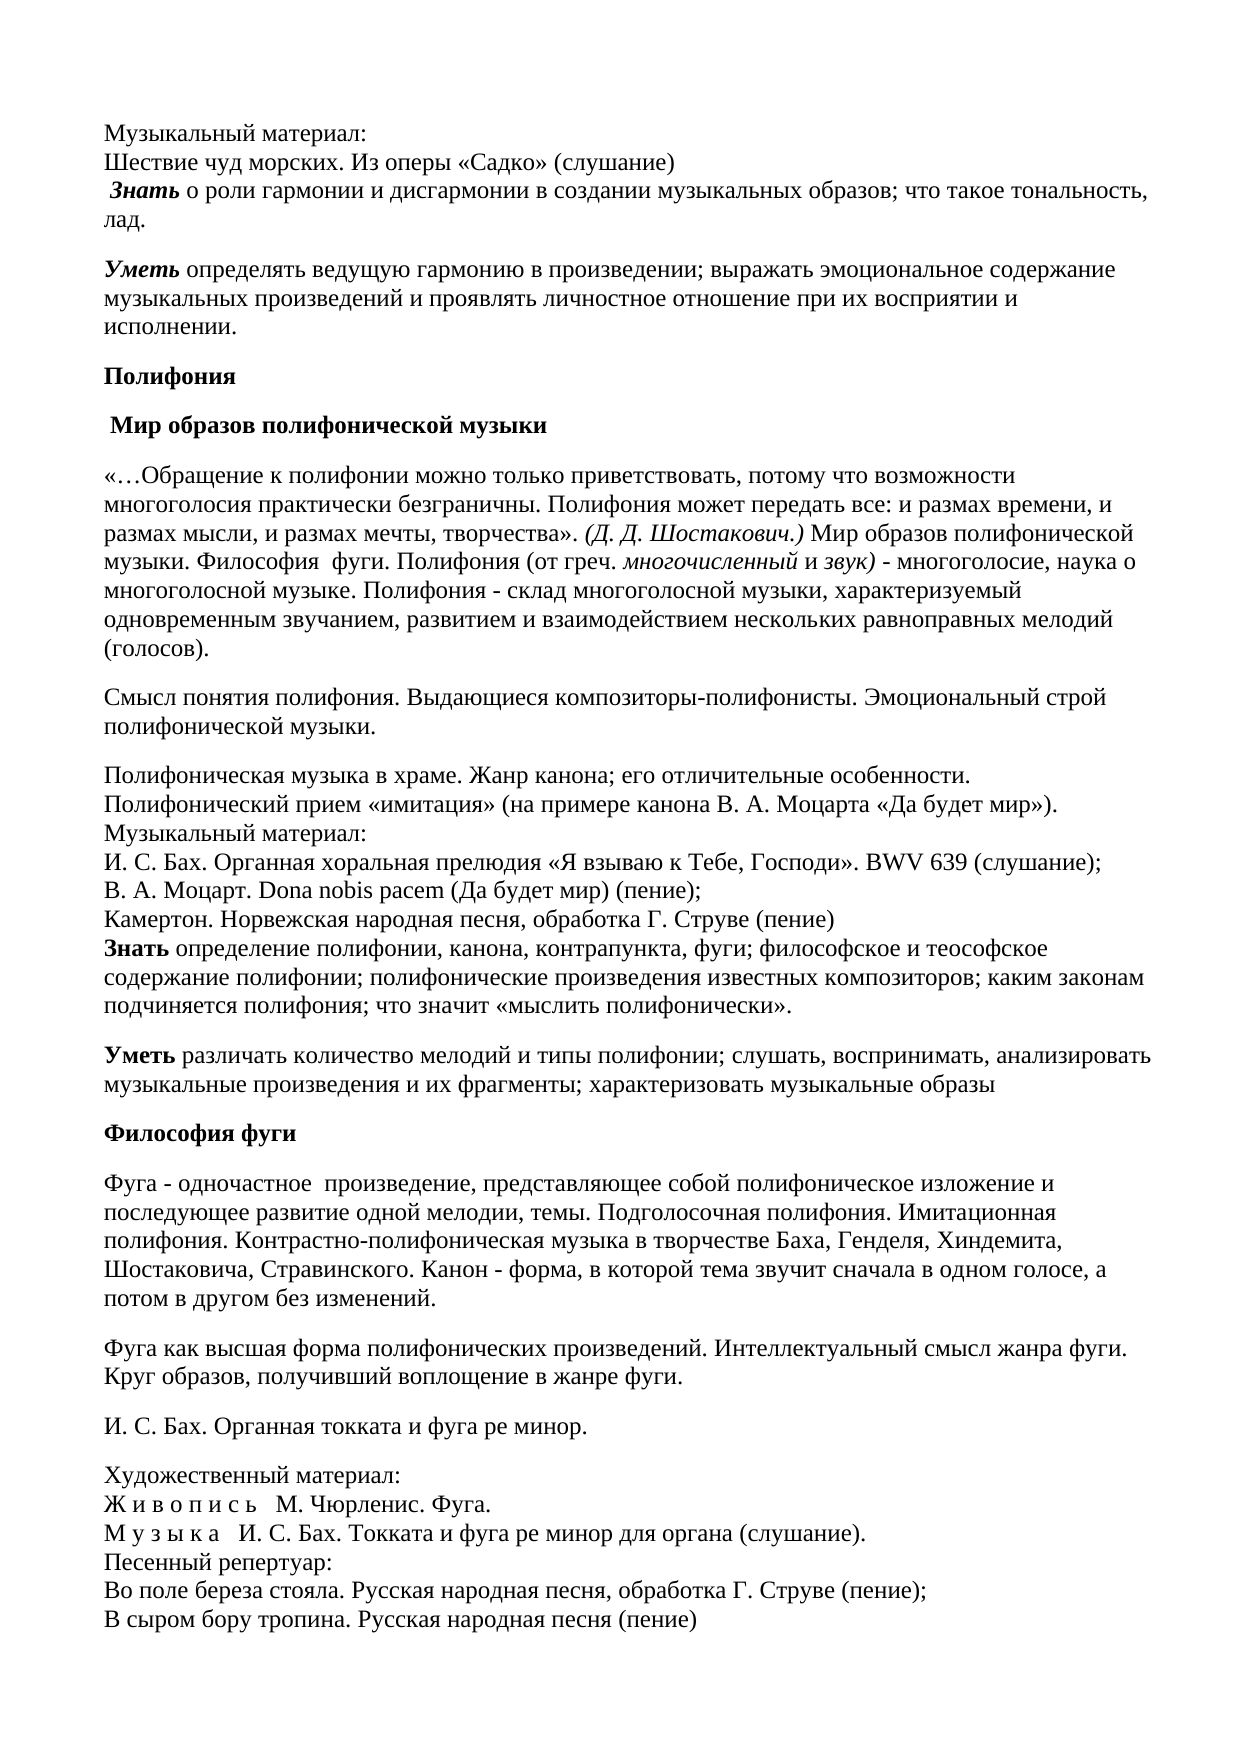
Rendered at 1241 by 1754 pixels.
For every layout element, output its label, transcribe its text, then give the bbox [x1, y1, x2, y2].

text Мир образов полифонической музыки [103, 411, 1152, 439]
text Фуга как высшая форма полифонических произведений. Интеллектуальный смысл жанра фуги. Круг образов, получивший воплощение в жанре фуги. [103, 1333, 1152, 1390]
text Фуга - одночастное произведение, представляющее собой полифоническое изложение и последующее развитие одной мелодии, темы. Подголосочная полифония. Имитационная полифония. Контрастно-полифоническая музыка в творчестве Баха, Генделя, Хиндемита, Шостаковича, Стравинского. Канон - форма, в которой тема звучит сначала в одном голосе, а потом в другом без изменений. [103, 1168, 1152, 1312]
text Полифоническая музыка в храме. Жанр канона; его отличительные особенности. Полифонический прием «имитация» (на примере канона В. А. Моцарта «Да будет мир»). [103, 761, 1152, 818]
text «…Обращение к полифонии можно только приветствовать, потому что возможности многоголосия практически безграничны. Полифония может передать все: и размах времени, и размах мысли, и размах мечты, творчества». (Д. Д. Шостакович.) Мир образов полифонической музыки. Философия фуги. Полифония (от греч. многочисленный и звук) - многоголосие, наука о многоголосной музыке. Полифония - склад многоголосной музыки, характеризуемый одновременным звучанием, развитием и взаимодействием нескольких равноправных мелодий (голосов). [103, 460, 1152, 661]
text И. С. Бах. Органная токката и фуга ре минор. [103, 1411, 1152, 1440]
text Камертон. Норвежская народная песня, обработка Г. Струве (пение) [103, 904, 1152, 933]
text Во поле береза стояла. Русская народная песня, обработка Г. Струве (пение); [103, 1576, 1152, 1604]
text Уметь различать количество мелодий и типы полифонии; слушать, воспринимать, анализировать музыкальные произведения и их фрагменты; характеризовать музыкальные образы [103, 1040, 1152, 1098]
text Знать о роли гармонии и дисгармонии в создании музыкальных образов; что такое тональность, лад. [103, 176, 1152, 233]
text Ж и в о п и с ь М. Чюрленис. Фуга. [103, 1489, 1152, 1518]
text В сыром бору тропина. Русская народная песня (пение) [103, 1604, 1152, 1633]
text М у з ы к а И. С. Бах. Токката и фуга ре минор для органа (слушание). [103, 1518, 1152, 1547]
text Песенный репертуар: [103, 1547, 1152, 1576]
text Знать определение полифонии, канона, контрапункта, фуги; философское и теософское содержание полифонии; полифонические произведения известных композиторов; каким законам подчиняется полифония; что значит «мыслить полифонически». [103, 933, 1152, 1019]
text В. А. Моцарт. Dona nobis pacem (Да будет мир) (пение); [103, 876, 1152, 904]
text Полифония [103, 361, 1152, 390]
text Шествие чуд морских. Из оперы «Садко» (слушание) [103, 147, 1152, 176]
text Смысл понятия полифония. Выдающиеся композиторы-полифонисты. Эмоциональный строй полифонической музыки. [103, 682, 1152, 740]
text Философия фуги [103, 1118, 1152, 1147]
text Художественный материал: [103, 1461, 1152, 1489]
text Уметь определять ведущую гармонию в произведении; выражать эмоциональное содержание музыкальных произведений и проявлять личностное отношение при их восприятии и исполнении. [103, 254, 1152, 340]
text И. С. Бах. Органная хоральная прелюдия «Я взываю к Тебе, Господи». BWV 639 (слушание); [103, 847, 1152, 876]
text Музыкальный материал: [103, 118, 1152, 147]
text Музыкальный материал: [103, 818, 1152, 847]
